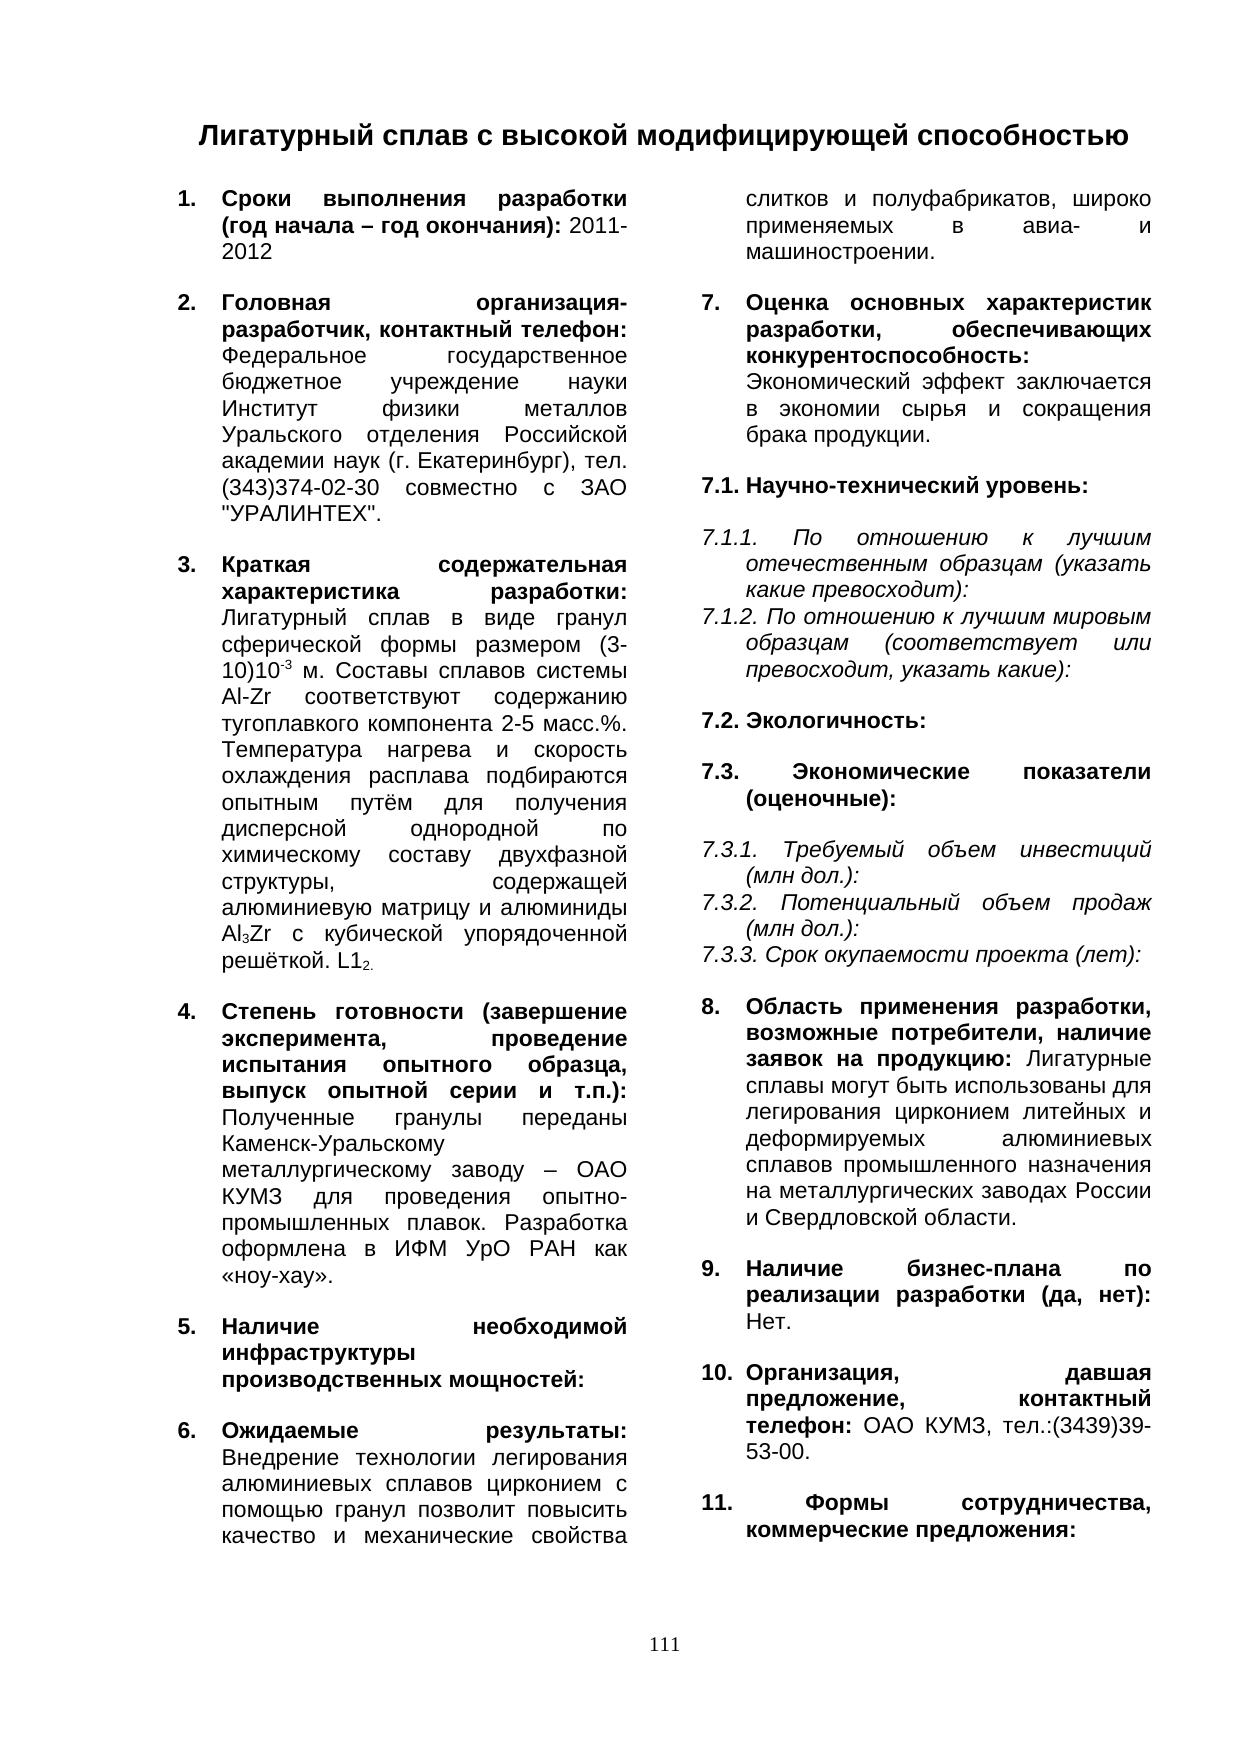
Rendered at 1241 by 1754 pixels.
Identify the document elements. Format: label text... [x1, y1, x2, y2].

text 4. Степень готовности (завершение эксперимента, проведение испытания опытного образца, выпуск опытной серии и т.п.): Полученные гранулы переданы Каменск-Уральскому металлургическому заводу – ОАО КУМЗ для проведения опытно-промышленных плавок. Разработка оформлена в ИФМ УрО РАН как «ноу-хау». [177, 998, 627, 1288]
text 1. Сроки выполнения разработки (год начала – год окончания): 2011-2012 [177, 185, 627, 264]
text 7.1.2. По отношению к лучшим мировым образцам (соответствует или превосходит, указать какие): [701, 603, 1152, 682]
text 6. Ожидаемые результаты: Внедрение технологии легирования алюминиевых сплавов цирконием с помощью гранул позволит повысить качество и механические свойства слитков и полуфабрикатов, широко применяемых в авиа- и машиностроении. [177, 1417, 627, 1549]
text 7. Оценка основных характеристик разработки, обеспечивающих конкурентоспособность: Экономический эффект заключается в экономии сырья и сокращения брака продукции. [701, 289, 1152, 447]
text 7.3. Экономические показатели (оценочные): [701, 758, 1152, 811]
text 7.3.2. Потенциальный объем продаж (млн дол.): [701, 889, 1152, 941]
text 7.2. Экологичность: [701, 707, 1152, 733]
text 5. Наличие необходимой инфраструктуры производственных мощностей: [177, 1313, 627, 1392]
text 7.3.1. Требуемый объем инвестиций (млн дол.): [701, 836, 1152, 889]
text 7.1.1. По отношению к лучшим отечественным образцам (указать какие превосходит): [701, 524, 1152, 603]
text 2. Головная организация-разработчик, контактный телефон: Федеральное государственное бюджетное учреждение науки Институт физики металлов Уральского отделения Российской академии наук (г. Екатеринбург), тел. (343)374-02-30 совместно с ЗАО "УРАЛИНТЕХ". [177, 289, 627, 526]
text 3. Краткая содержательная характеристика разработки: Лигатурный сплав в виде гранул сферической формы размером (3-10)10-3 м. Составы сплавов системы Al-Zr cоответствуют содержанию тугоплавкого компонента 2-5 масс.%. Температура нагрева и скорость охлаждения расплава подбираются опытным путём для получения дисперсной однородной по химическому составу двухфазной структуры, содержащей алюминиевую матрицу и алюминиды Al3Zr с кубической упорядоченной решёткой. L12. [177, 551, 627, 973]
text 7.3.3. Срок окупаемости проекта (лет): [701, 941, 1152, 968]
text 11. Формы сотрудничества, коммерческие предложения: [701, 1489, 1152, 1542]
text 6. Ожидаемые результаты: Внедрение технологии легирования алюминиевых сплавов цирконием с помощью гранул позволит повысить качество и механические свойства слитков и полуфабрикатов, широко применяемых в авиа- и машиностроении. [701, 185, 1152, 264]
text 10. Организация, давшая предложение, контактный телефон: ОАО КУМЗ, тел.:(3439)39-53-00. [701, 1359, 1152, 1464]
text 7.1. Научно-технический уровень: [701, 472, 1152, 499]
text 9. Наличие бизнес-плана по реализации разработки (да, нет): Нет. [701, 1255, 1152, 1334]
subtitle Лигатурный сплав с высокой модифицирующей способностью [177, 118, 1152, 152]
list 8. Область применения разработки, возможные потребители, наличие заявок на продукцию: Лигатурные сплавы могут быть использованы для легирования цирконием литейных и деформируемых алюминиевых сплавов промышленного назначения на металлургических заводах России и Свердловской области. [701, 993, 1152, 1230]
